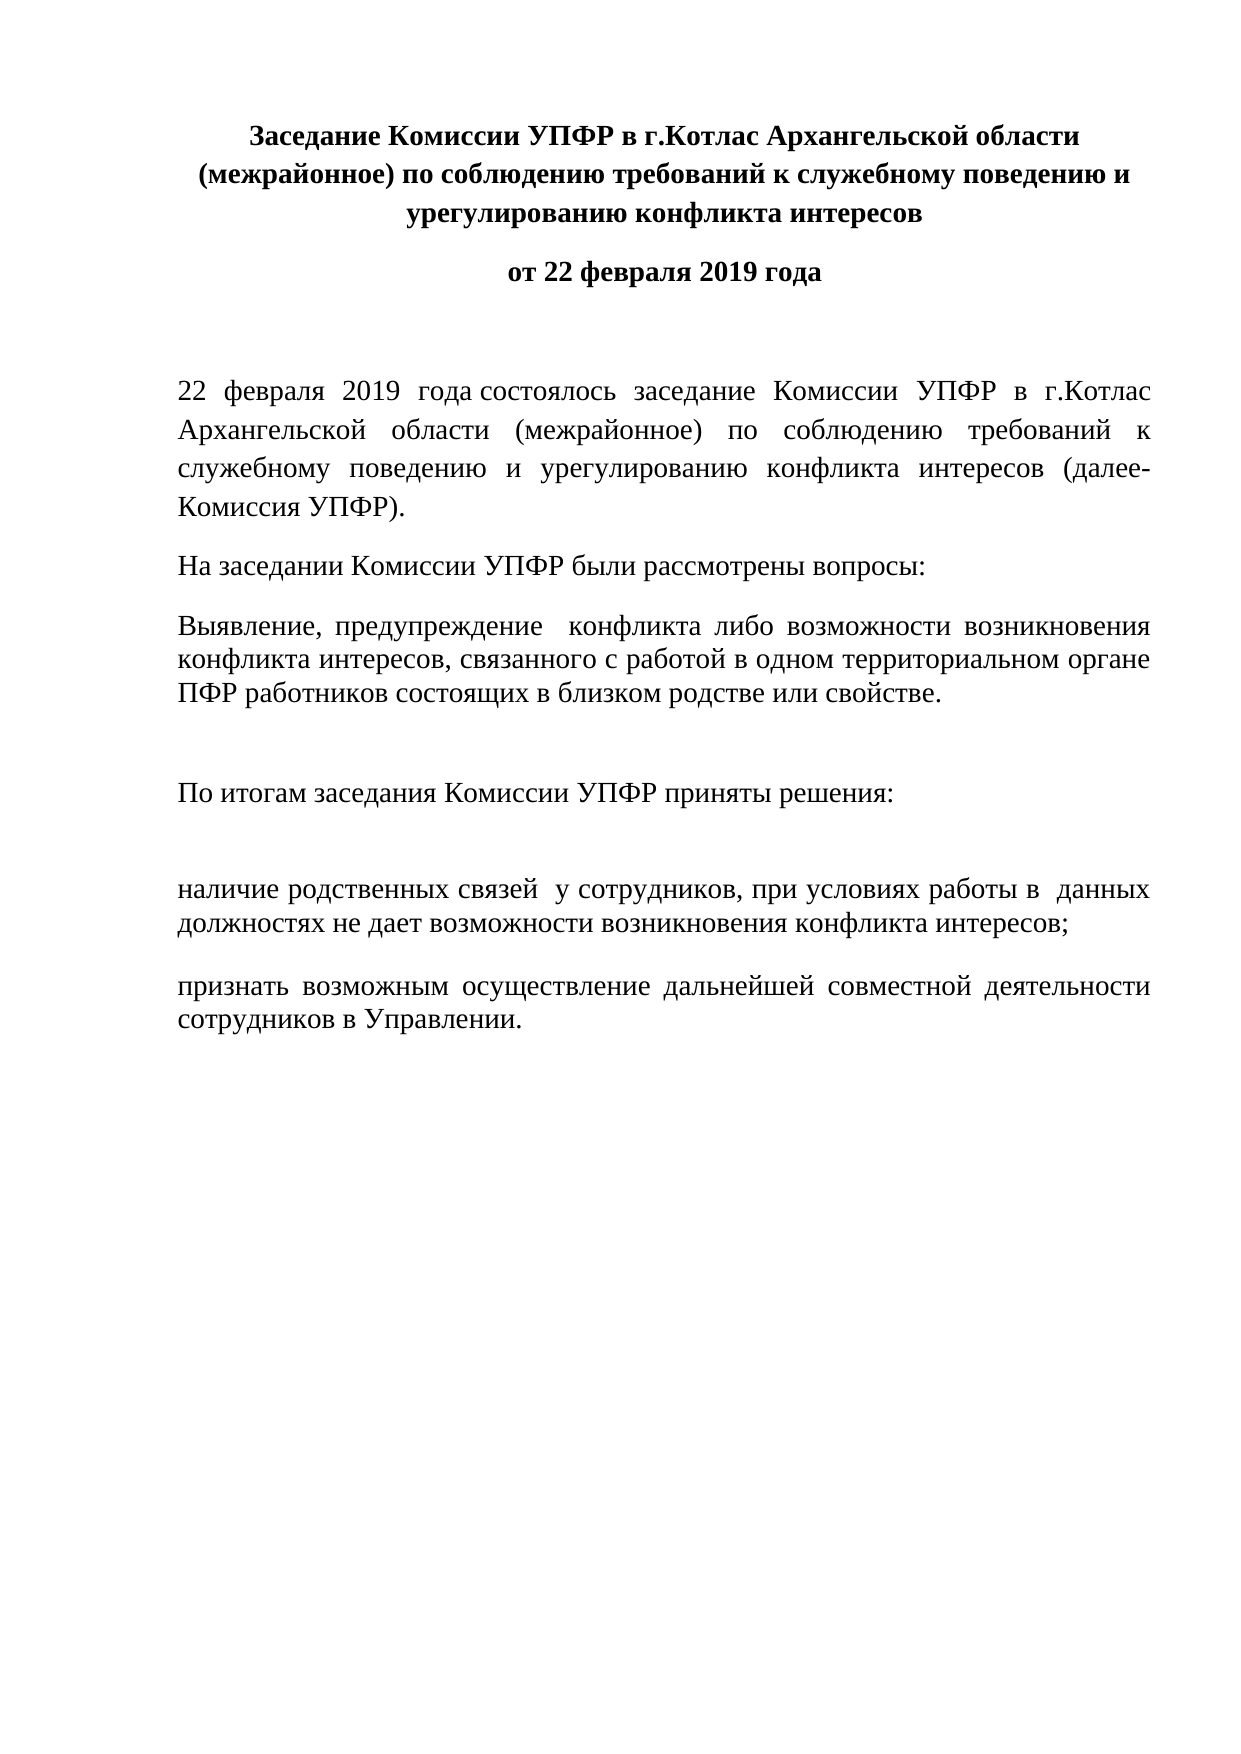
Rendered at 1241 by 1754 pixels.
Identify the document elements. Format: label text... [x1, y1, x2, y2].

text По итогам заседания Комиссии УПФР приняты решения: [177, 775, 1152, 809]
text На заседании Комиссии УПФР были рассмотрены вопросы: [177, 548, 1152, 582]
text 22 февраля 2019 года состоялось заседание Комиссии УПФР в г.Котлас Архангельской области (межрайонное) по соблюдению требований к служебному поведению и урегулированию конфликта интересов (далее-Комиссия УПФР). [177, 373, 1152, 522]
text Выявление, предупреждение конфликта либо возможности возникновения конфликта интересов, связанного с работой в одном территориальном органе ПФР работников состоящих в близком родстве или свойстве. [177, 608, 1152, 708]
text Заседание Комиссии УПФР в г.Котлас Архангельской области (межрайонное) по соблюдению требований к служебному поведению и урегулированию конфликта интересов [177, 118, 1152, 229]
text признать возможным осуществление дальнейшей совместной деятельности сотрудников в Управлении. [177, 968, 1152, 1035]
text наличие родственных связей у сотрудников, при условиях работы в данных должностях не дает возможности возникновения конфликта интересов; [177, 872, 1152, 939]
text от 22 февраля 2019 года [177, 254, 1152, 288]
